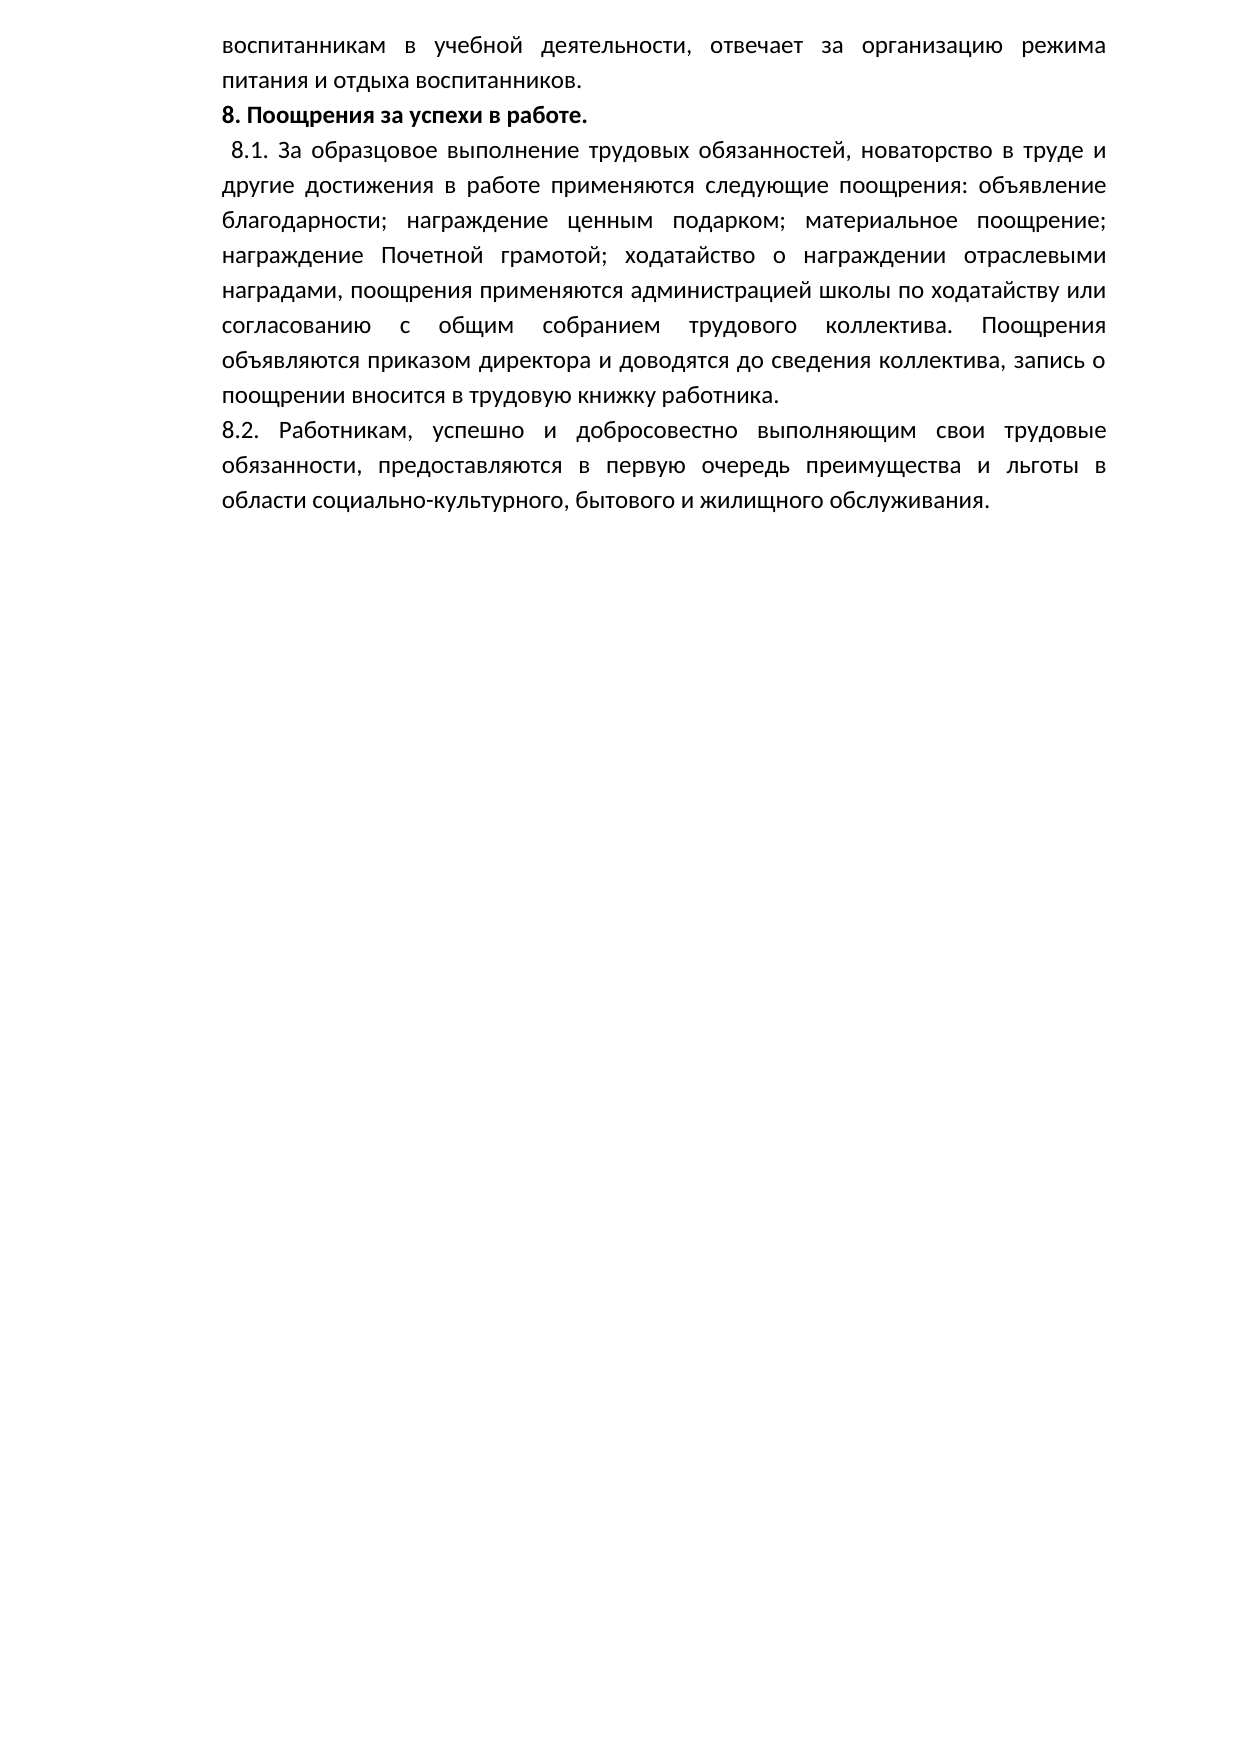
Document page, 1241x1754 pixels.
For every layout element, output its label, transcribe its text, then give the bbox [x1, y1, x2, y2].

list 8. Поощрения за успехи в работе. [222, 99, 1107, 130]
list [222, 29, 1107, 95]
list 8.2. Работникам, успешно и добросовестно выполняющим свои трудовые обязанности, предоставляются в первую очередь преимущества и льготы в области социально-культурного, бытового и жилищного обслуживания. [222, 414, 1107, 515]
list 8.1. За образцовое выполнение трудовых обязанностей, новаторство в труде и другие достижения в работе применяются следующие поощрения: объявление благодарности; награждение ценным подарком; материальное поощрение; награждение Почетной грамотой; ходатайство о награждении отраслевыми наградами, поощрения применяются администрацией школы по ходатайству или согласованию с общим собранием трудового коллектива. Поощрения объявляются приказом директора и доводятся до сведения коллектива, запись о поощрении вносится в трудовую книжку работника. [222, 134, 1107, 410]
